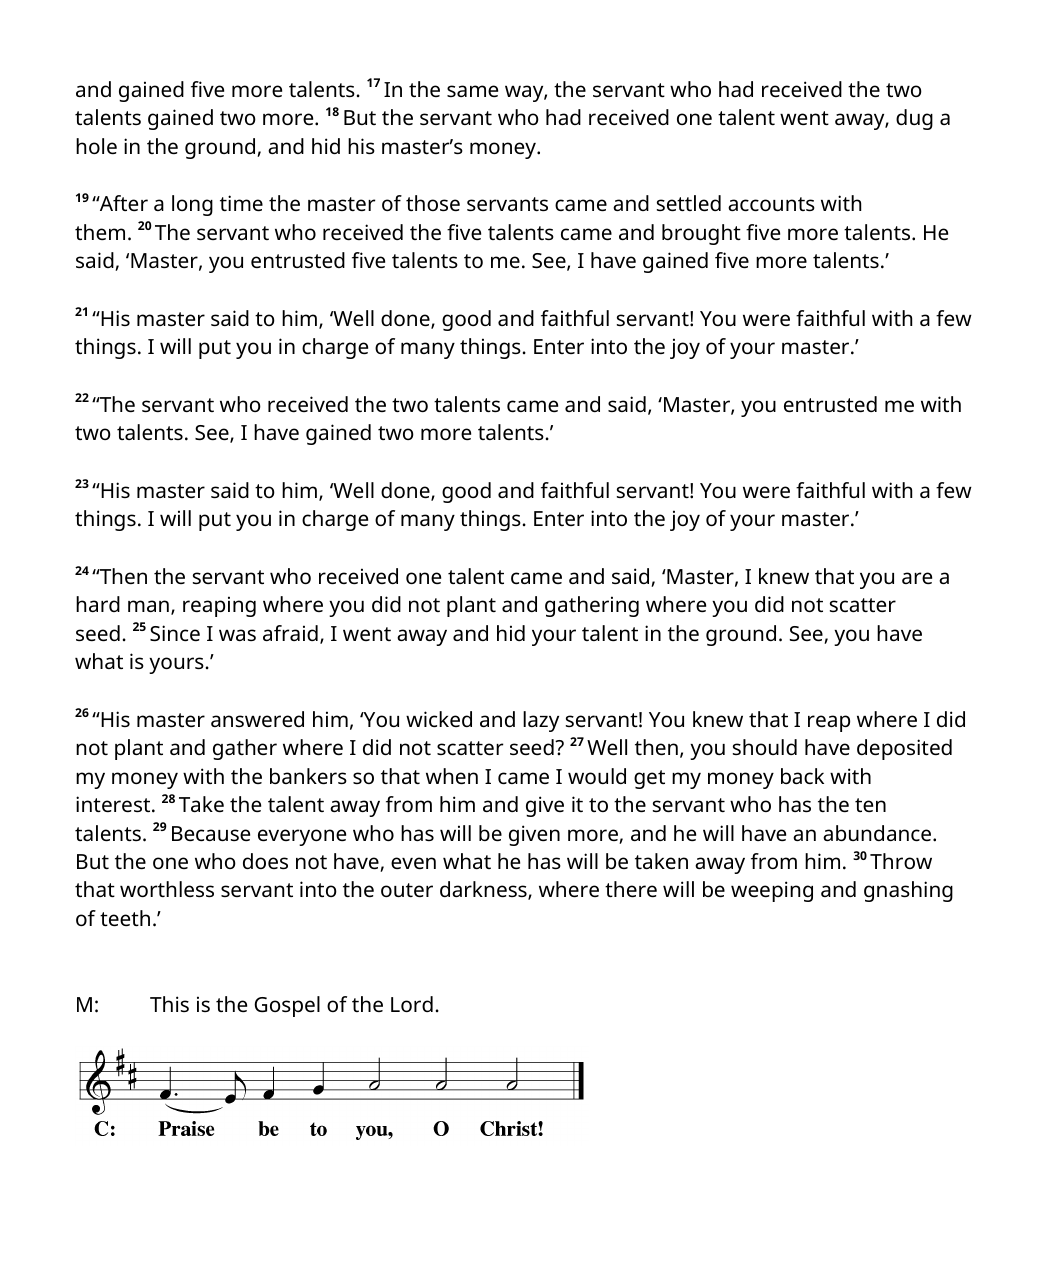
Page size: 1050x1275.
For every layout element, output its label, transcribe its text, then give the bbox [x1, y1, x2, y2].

text 19 “After a long time the master of those servants came and settled accounts with them. 20 The servant who received the five talents came and brought five more talents. He said, ‘Master, you entrusted five talents to me. See, I have gained five more talents.’ [75, 189, 975, 275]
picture [75, 1046, 589, 1146]
text M: This is the Gospel of the Lord. [75, 990, 975, 1018]
text 23 “His master said to him, ‘Well done, good and faithful servant! You were faithful with a few things. I will put you in charge of many things. Enter into the joy of your master.’ [75, 476, 975, 533]
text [75, 75, 975, 160]
text 24 “Then the servant who received one talent came and said, ‘Master, I knew that you are a hard man, reaping where you did not plant and gathering where you did not scatter seed. 25 Since I was afraid, I went away and hid your talent in the ground. See, you have what is yours.’ [75, 562, 975, 676]
text 22 “The servant who received the two talents came and said, ‘Master, you entrusted me with two talents. See, I have gained two more talents.’ [75, 390, 975, 447]
text 21 “His master said to him, ‘Well done, good and faithful servant! You were faithful with a few things. I will put you in charge of many things. Enter into the joy of your master.’ [75, 304, 975, 361]
text 26 “His master answered him, ‘You wicked and lazy servant! You knew that I reap where I did not plant and gather where I did not scatter seed? 27 Well then, you should have deposited my money with the bankers so that when I came I would get my money back with interest. 28 Take the talent away from him and give it to the servant who has the ten talents. 29 Because everyone who has will be given more, and he will have an abundance. But the one who does not have, even what he has will be taken away from him. 30 Throw that worthless servant into the outer darkness, where there will be weeping and gnashing of teeth.’ [75, 705, 975, 932]
